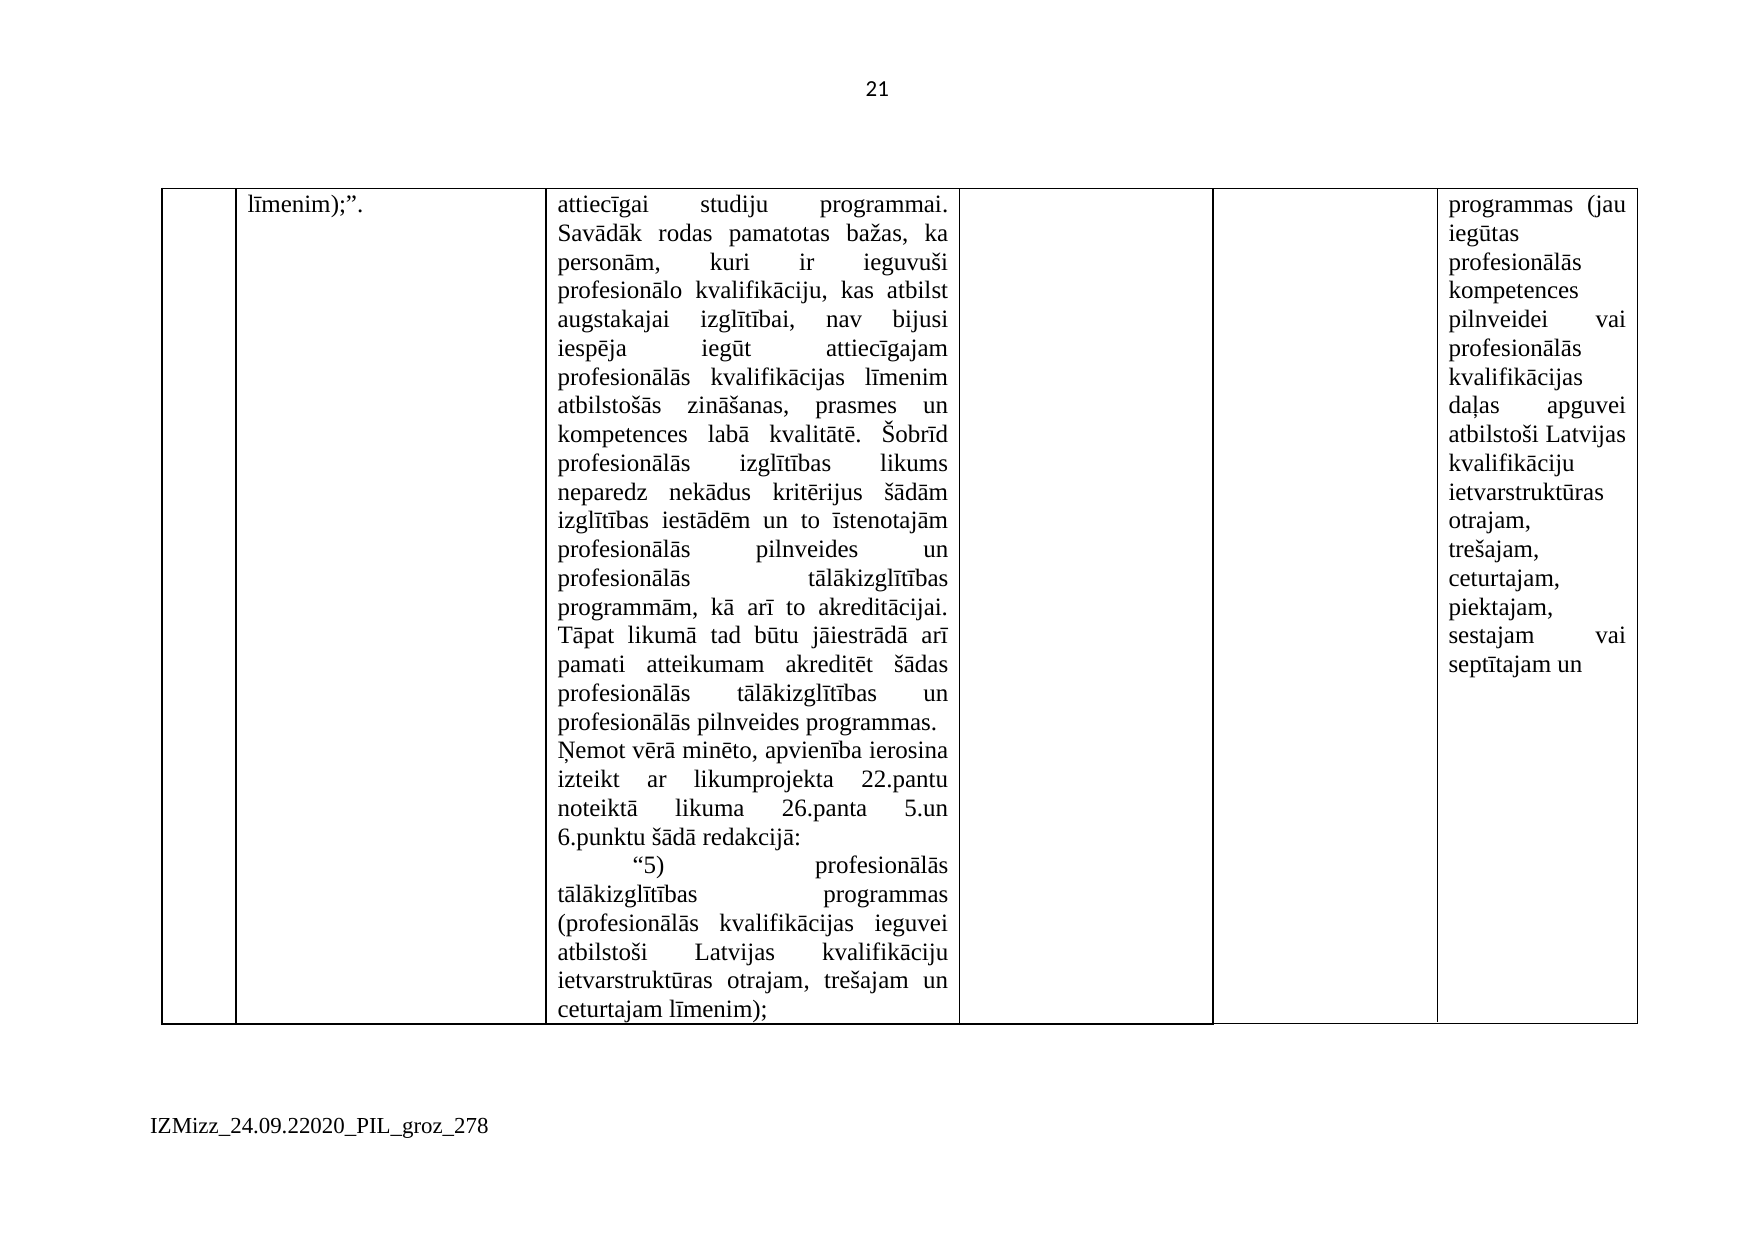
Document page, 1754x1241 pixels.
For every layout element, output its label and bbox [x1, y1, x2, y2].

table_cell [1437, 189, 1637, 1023]
table_cell [960, 189, 1212, 1023]
table_cell [237, 189, 545, 1023]
table_cell [547, 189, 959, 1023]
table_cell [1214, 189, 1437, 1023]
table_cell [163, 189, 235, 1023]
